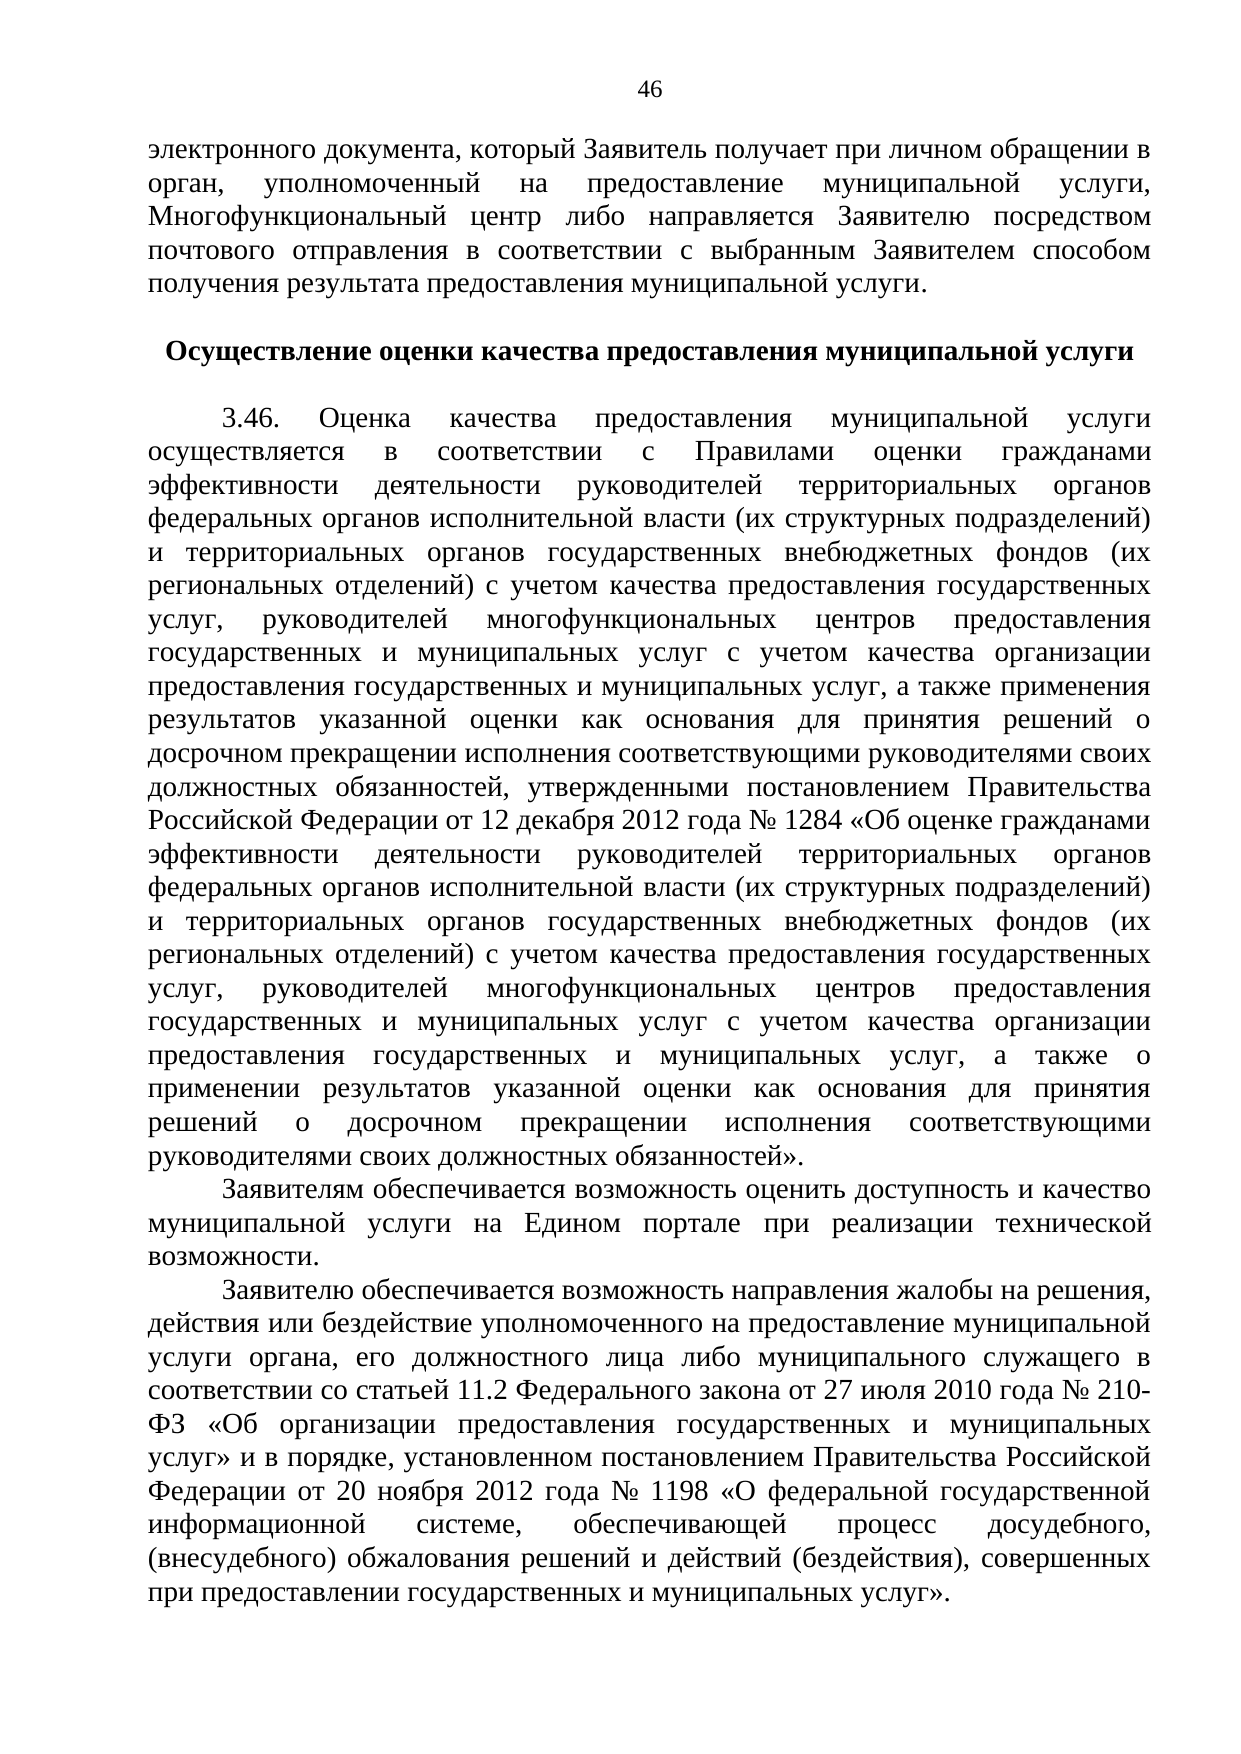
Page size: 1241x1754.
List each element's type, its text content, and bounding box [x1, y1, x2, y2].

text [148, 131, 1152, 299]
text Заявителям обеспечивается возможность оценить доступность и качество муниципальной услуги на Едином портале при реализации технической возможности. [148, 1171, 1152, 1272]
text 3.46. Оценка качества предоставления муниципальной услуги осуществляется в соответствии с Правилами оценки гражданами эффективности деятельности руководителей территориальных органов федеральных органов исполнительной власти (их структурных подразделений) и территориальных органов государственных внебюджетных фондов (их региональных отделений) с учетом качества предоставления государственных услуг, руководителей многофункциональных центров предоставления государственных и муниципальных услуг с учетом качества организации предоставления государственных и муниципальных услуг, а также применения результатов указанной оценки как основания для принятия решений о досрочном прекращении исполнения соответствующими руководителями своих должностных обязанностей, утвержденными постановлением Правительства Российской Федерации от 12 декабря 2012 года № 1284 «Об оценке гражданами эффективности деятельности руководителей территориальных органов федеральных органов исполнительной власти (их структурных подразделений) и территориальных органов государственных внебюджетных фондов (их региональных отделений) с учетом качества предоставления государственных услуг, руководителей многофункциональных центров предоставления государственных и муниципальных услуг с учетом качества организации предоставления государственных и муниципальных услуг, а также о применении результатов указанной оценки как основания для принятия решений о досрочном прекращении исполнения соответствующими руководителями своих должностных обязанностей». [148, 400, 1152, 1171]
text Осуществление оценки качества предоставления муниципальной услуги [148, 333, 1152, 366]
text Заявителю обеспечивается возможность направления жалобы на решения, действия или бездействие уполномоченного на предоставление муниципальной услуги органа, его должностного лица либо муниципального служащего в соответствии со статьей 11.2 Федерального закона от 27 июля 2010 года № 210-ФЗ «Об организации предоставления государственных и муниципальных услуг» и в порядке, установленном постановлением Правительства Российской Федерации от 20 ноября 2012 года № 1198 «О федеральной государственной информационной системе, обеспечивающей процесс досудебного, (внесудебного) обжалования решений и действий (бездействия), совершенных при предоставлении государственных и муниципальных услуг». [148, 1272, 1152, 1607]
